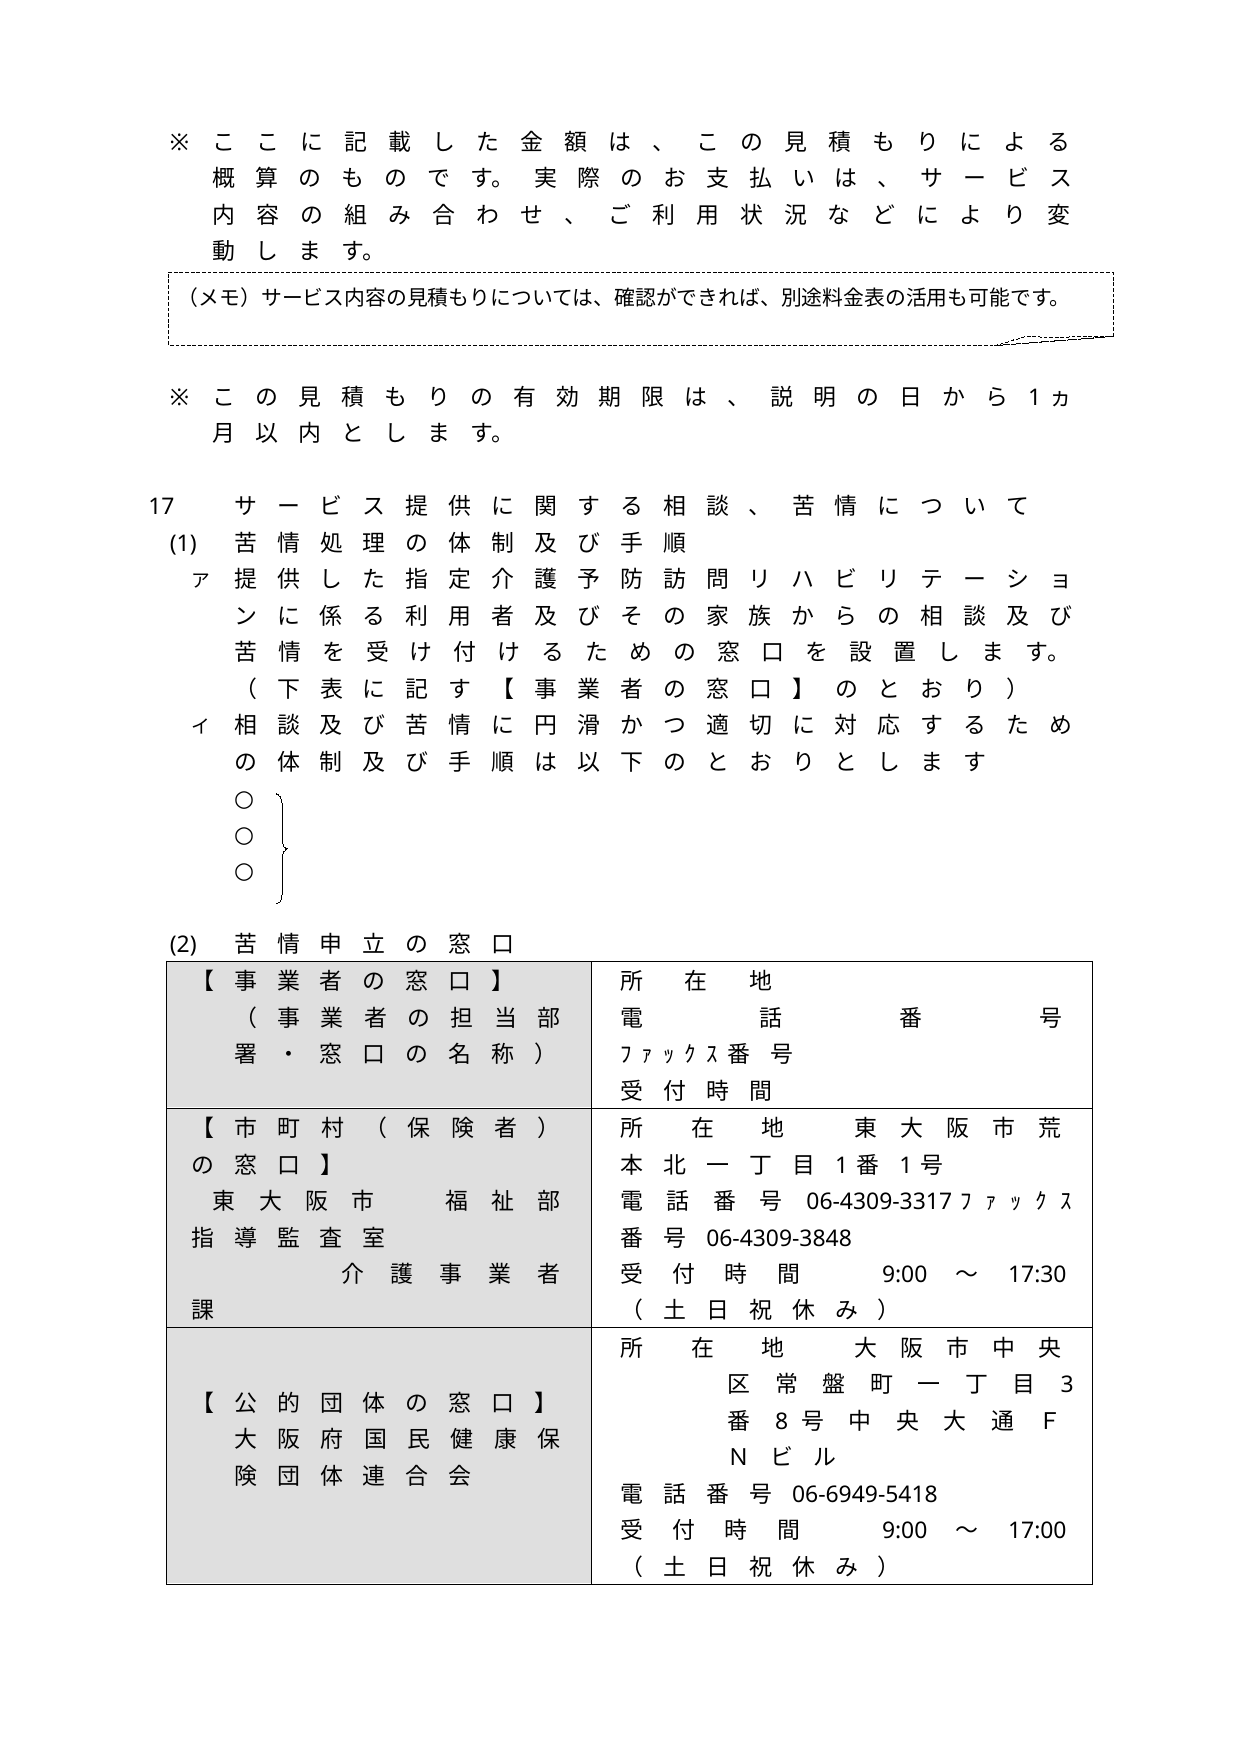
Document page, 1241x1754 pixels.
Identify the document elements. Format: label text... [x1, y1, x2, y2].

list 相談及び苦情に円滑かつ適切に対応するための体制及び手順は以下のとおりとします [191, 705, 1092, 778]
list ここに記載した金額は、この見積もりによる概算のものです。実際のお支払いは、サービス内容の組み合わせ、ご利用状況などにより変動します。 [159, 122, 1092, 268]
list 苦情申立の窓口 [169, 924, 1092, 961]
table_cell 【公的団体の窓口】 大阪府国民健康保険団体連合会 [167, 1328, 591, 1583]
table_header 【事業者の窓口】 （事業者の担当部署・窓口の名称） [167, 962, 591, 1107]
table_cell 所 在 地 東大阪市荒本北一丁目1番1号 電話番号06-4309-3317ﾌｧｯｸｽ番号06-4309-3848 受付時間 9:00～17:30 （土日祝休み） [592, 1109, 1092, 1327]
table_cell 【市町村（保険者）の窓口】 東大阪市 福祉部 指導監査室 介護事業者課 [167, 1109, 591, 1327]
table_cell 所 在 地 大阪市中央区常盤町一丁目3番8号中央大通ＦＮビル 電話番号06-6949-5418 受付時間 9:00～17:00 （土日祝休み） [592, 1328, 1092, 1583]
list 提供した指定介護予防訪問リハビリテーションに係る利用者及びその家族からの相談及び苦情を受け付けるための窓口を設置します。（下表に記す【事業者の窓口】のとおり） [191, 559, 1092, 705]
table_header 所 在 地 電話番号 ﾌｧｯｸｽ番号 受付時間 [592, 962, 1092, 1107]
text 17 サービス提供に関する相談、苦情について [148, 487, 1092, 523]
list この見積もりの有効期限は、説明の日から1ヵ月以内とします。 [159, 377, 1092, 450]
list 苦情処理の体制及び手順 [169, 523, 1092, 559]
